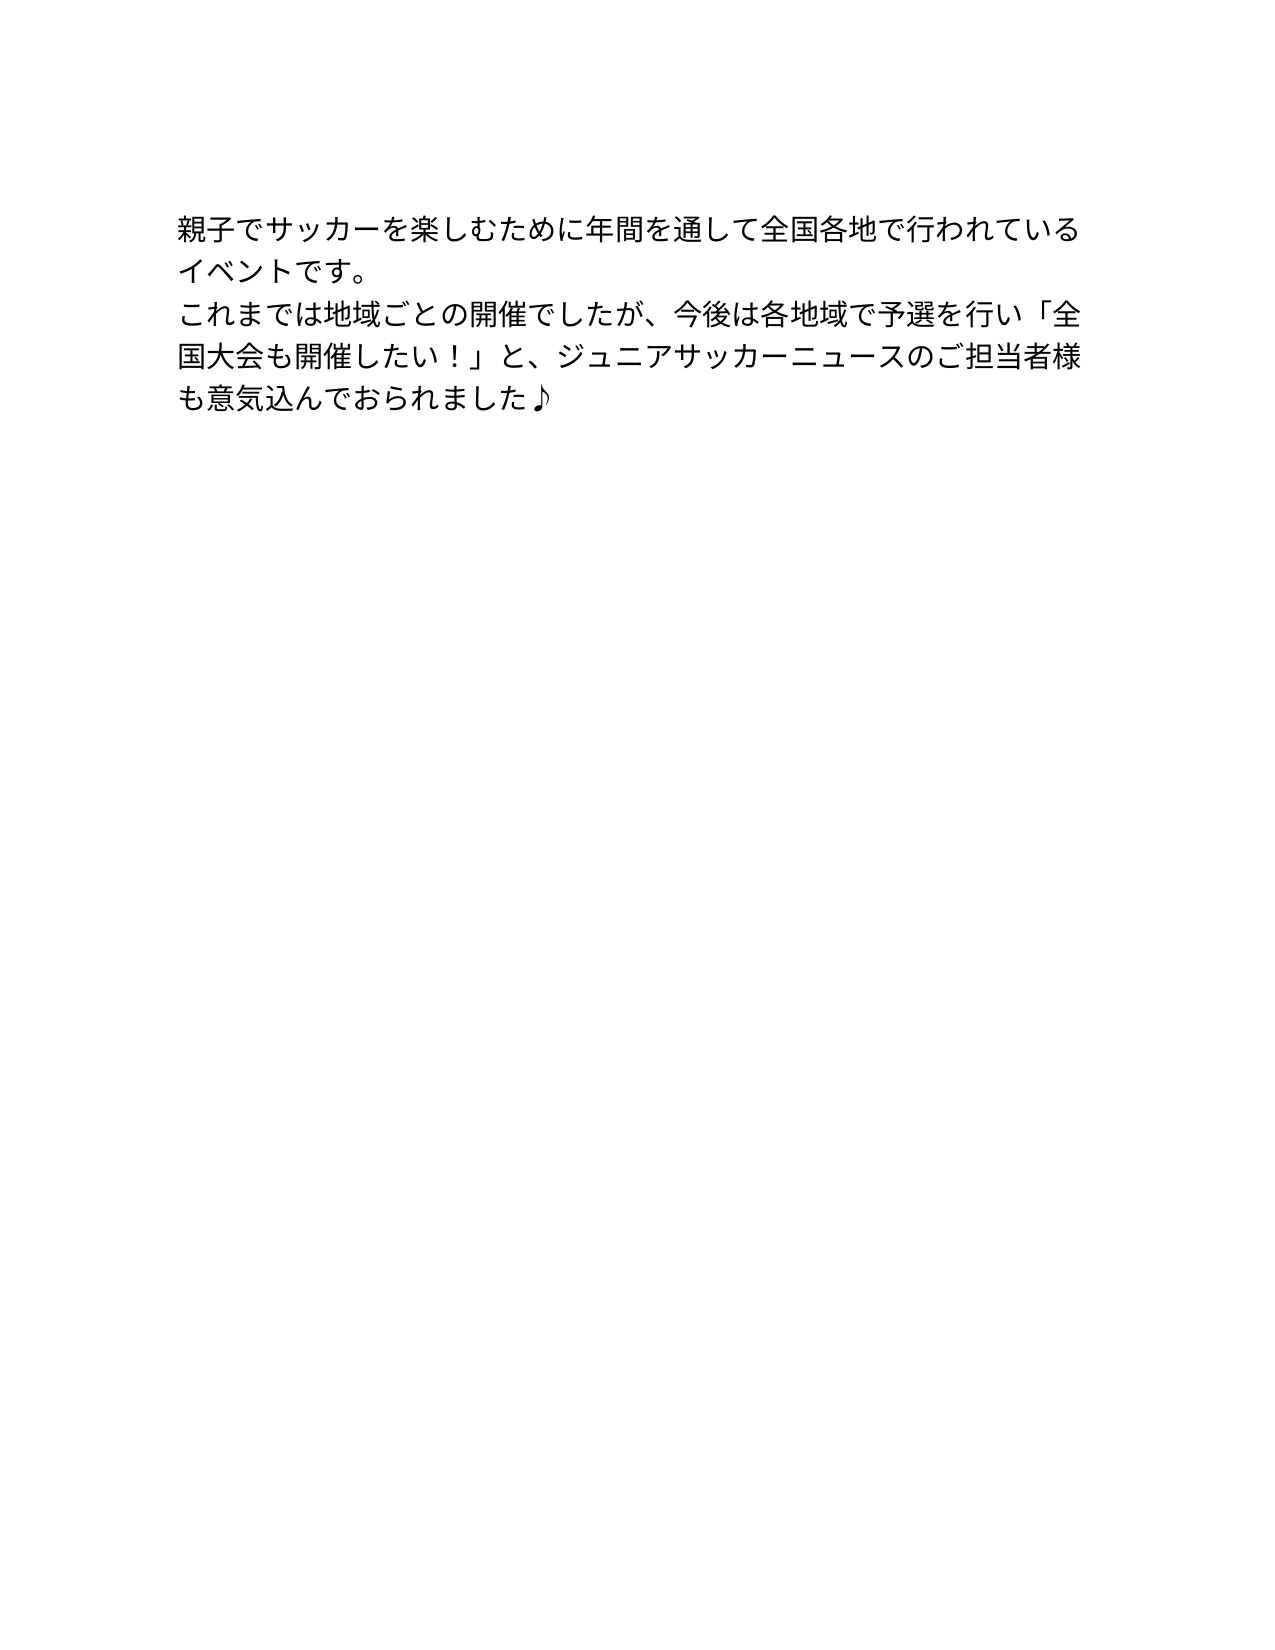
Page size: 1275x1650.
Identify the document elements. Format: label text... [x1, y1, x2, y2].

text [177, 207, 1098, 291]
text これまでは地域ごとの開催でしたが、今後は各地域で予選を行い「全国大会も開催したい！」と、ジュニアサッカーニュースのご担当者様も意気込んでおられました♪ [177, 291, 1098, 418]
